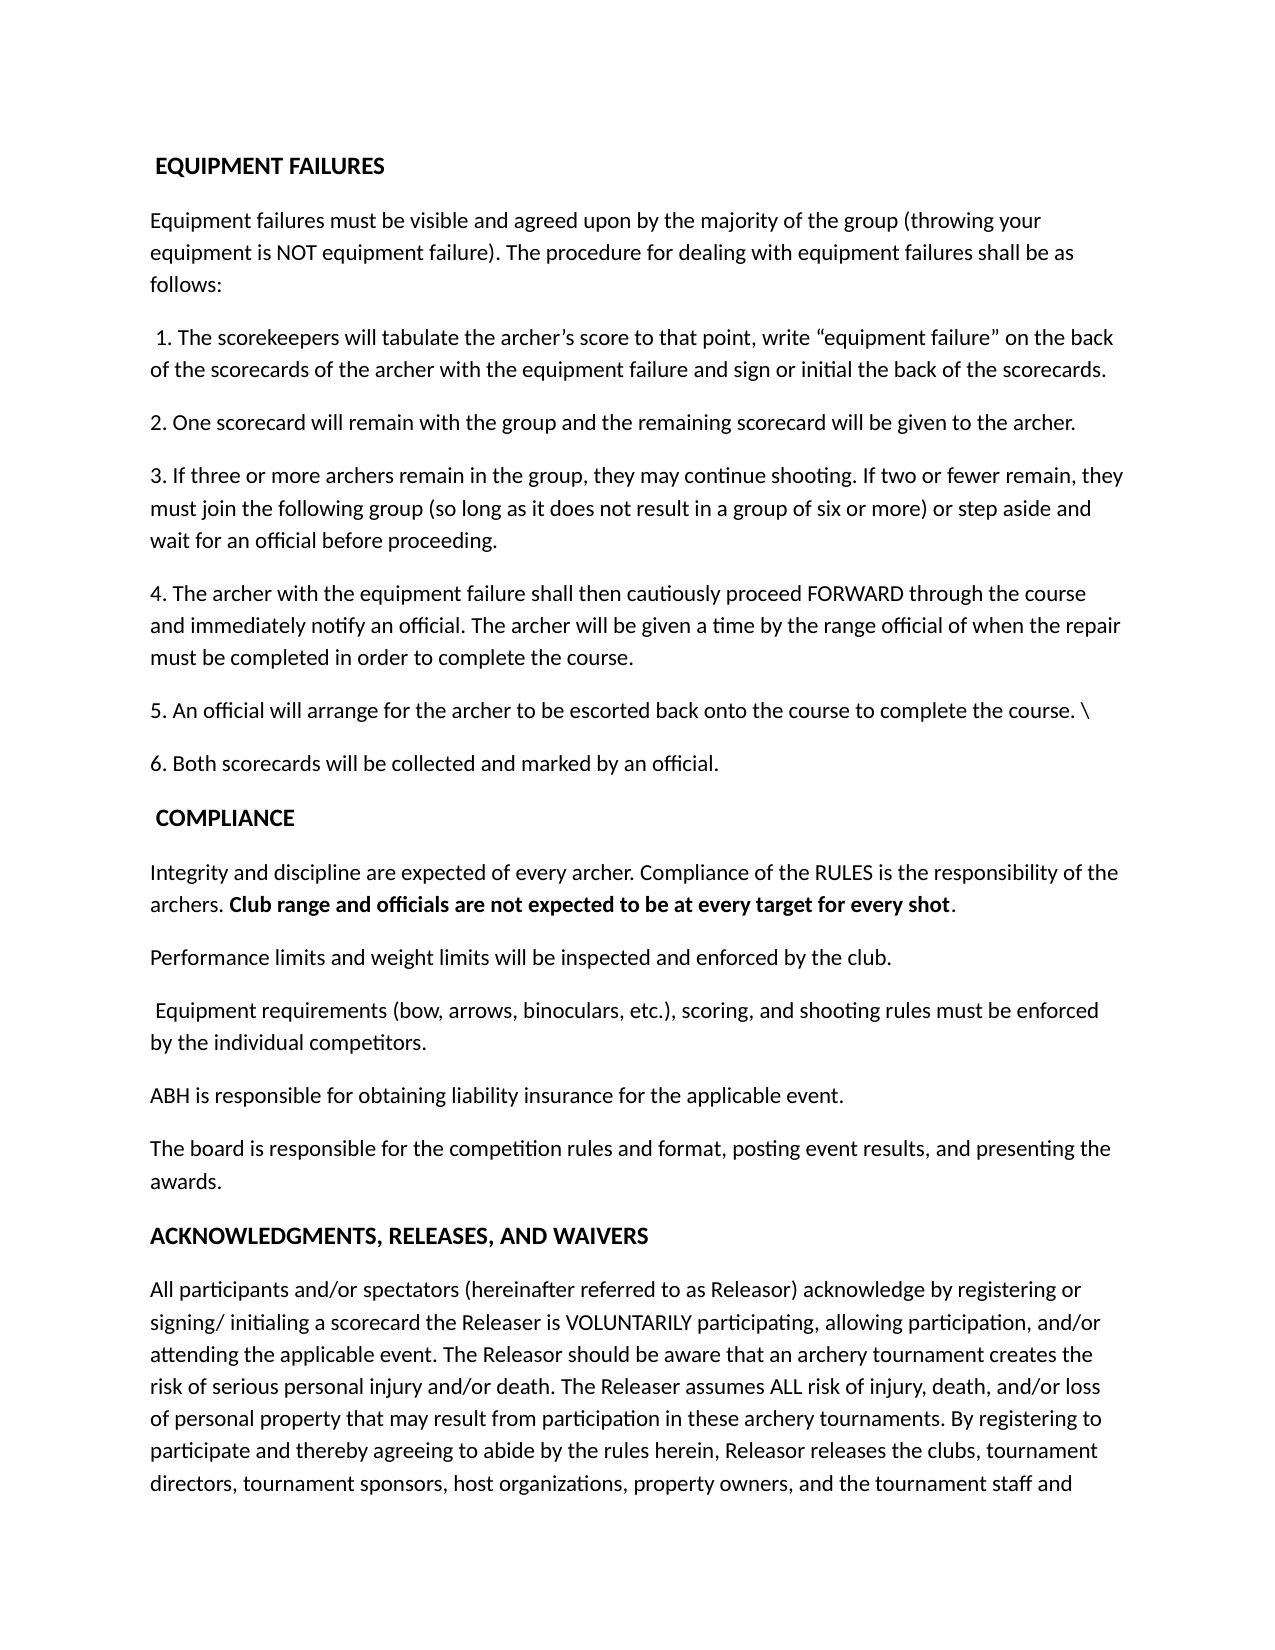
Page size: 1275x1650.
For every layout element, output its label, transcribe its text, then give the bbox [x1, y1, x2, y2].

text 6. Both scorecards will be collected and marked by an official. [150, 749, 1125, 777]
text 3. If three or more archers remain in the group, they may continue shooting. If two or fewer remain, they must join the following group (so long as it does not result in a group of six or more) or step aside and wait for an official before proceeding. [150, 461, 1125, 554]
text Equipment failures must be visible and agreed upon by the majority of the group (throwing your equipment is NOT equipment failure). The procedure for dealing with equipment failures shall be as follows: [150, 206, 1125, 298]
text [150, 1276, 1125, 1497]
text ACKNOWLEDGMENTS, RELEASES, AND WAIVERS [150, 1220, 1125, 1250]
text 2. One scorecard will remain with the group and the remaining scorecard will be given to the archer. [150, 408, 1125, 436]
text 4. The archer with the equipment failure shall then cautiously proceed FORWARD through the course and immediately notify an official. The archer will be given a time by the range official of when the repair must be completed in order to complete the course. [150, 579, 1125, 671]
text The board is responsible for the competition rules and format, posting event results, and presenting the awards. [150, 1134, 1125, 1195]
text Performance limits and weight limits will be inspected and enforced by the club. [150, 943, 1125, 971]
text Equipment requirements (bow, arrows, binoculars, etc.), scoring, and shooting rules must be enforced by the individual competitors. [150, 996, 1125, 1057]
text COMPLIANCE [150, 802, 1125, 833]
text Integrity and discipline are expected of every archer. Compliance of the RULES is the responsibility of the archers. Club range and officials are not expected to be at every target for every shot. [150, 858, 1125, 918]
text EQUIPMENT FAILURES [150, 150, 1125, 181]
text ABH is responsible for obtaining liability insurance for the applicable event. [150, 1082, 1125, 1109]
text 5. An official will arrange for the archer to be escorted back onto the course to complete the course. \ [150, 696, 1125, 724]
text 1. The scorekeepers will tabulate the archer’s score to that point, write “equipment failure” on the back of the scorecards of the archer with the equipment failure and sign or initial the back of the scorecards. [150, 323, 1125, 383]
